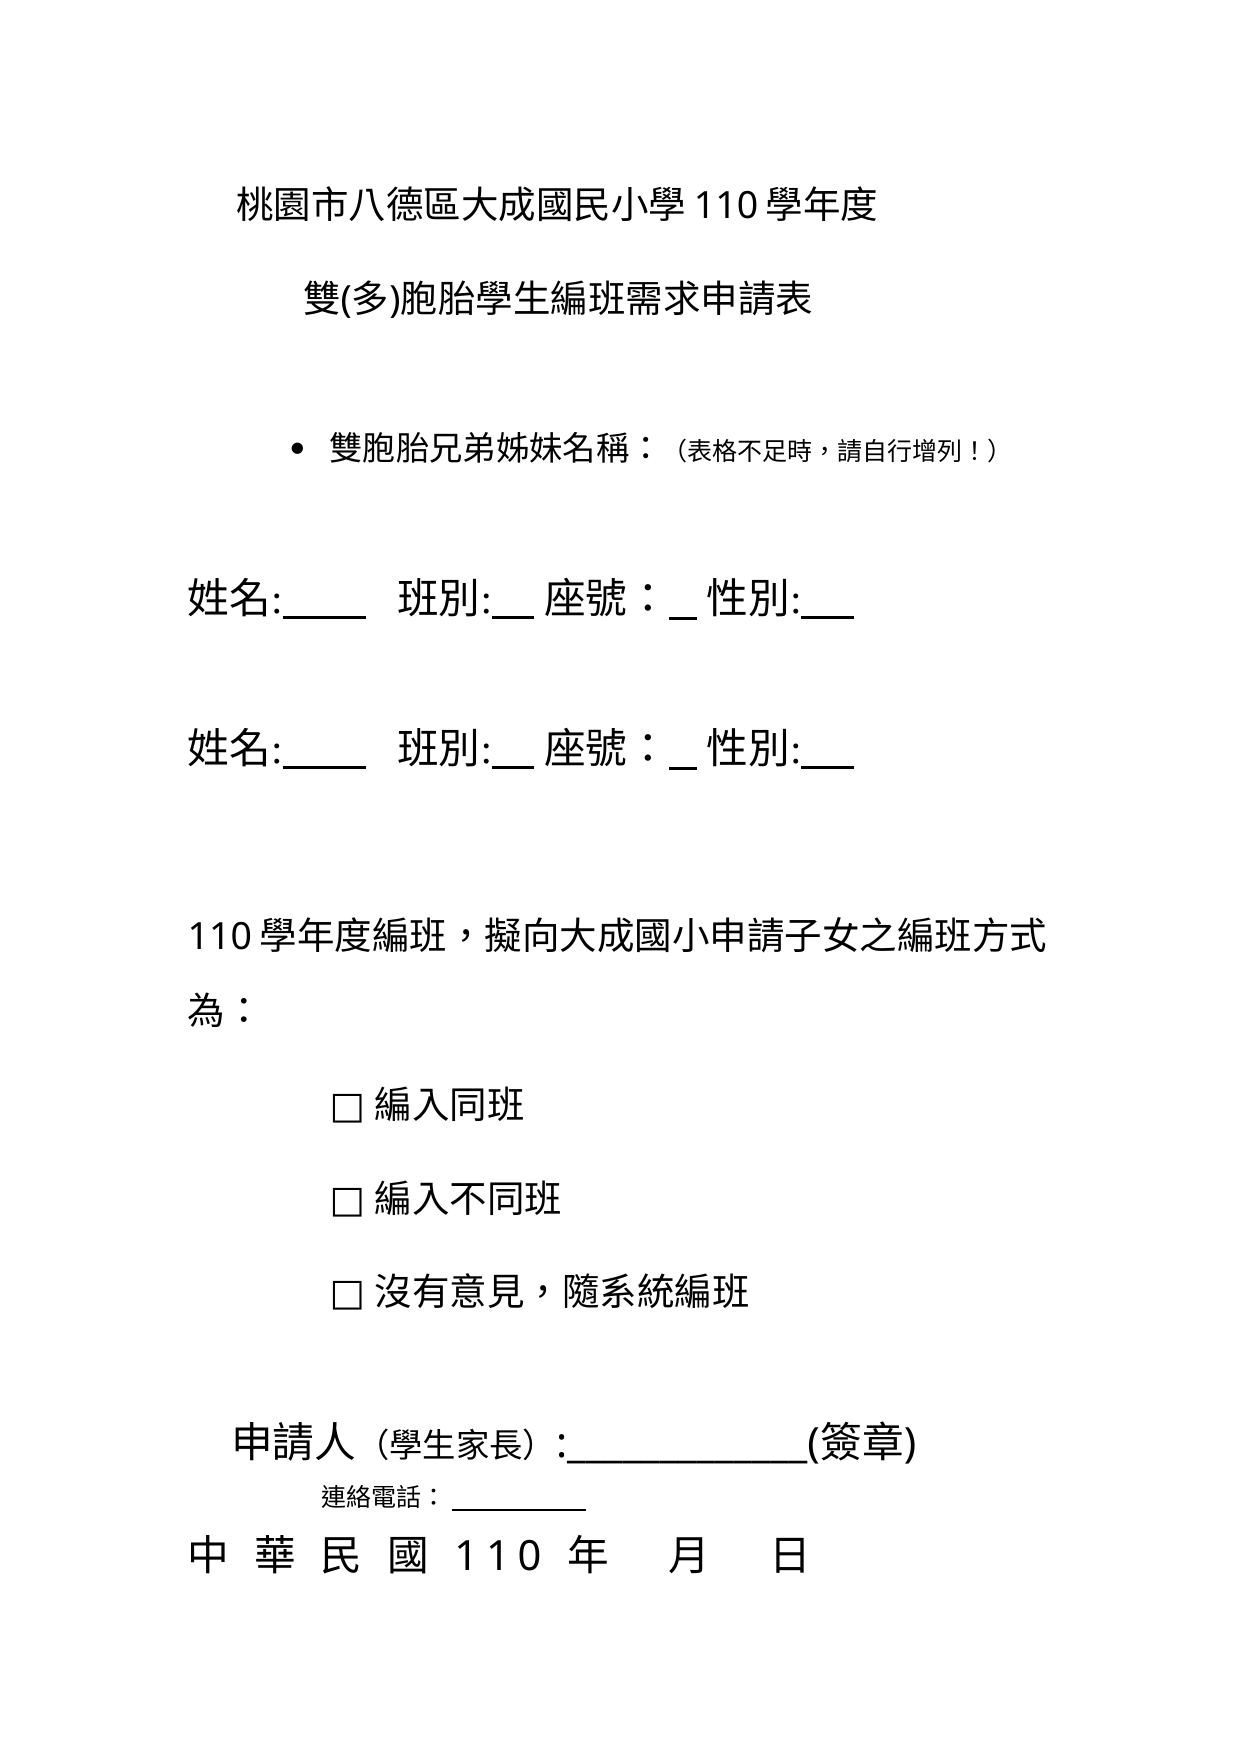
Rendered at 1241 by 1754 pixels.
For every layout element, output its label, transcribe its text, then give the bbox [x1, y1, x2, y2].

text 姓名: 班別: 座號： 性別: [187, 708, 1053, 783]
text 申請人（學生家長）:_____________(簽章) [187, 1402, 1053, 1477]
text □ 編入不同班 [329, 1158, 1053, 1233]
list 雙胞胎兄弟姊妹名稱：（表格不足時，請自行增列！） [292, 408, 1053, 483]
text 雙(多)胞胎學生編班需求申請表 [187, 258, 1053, 333]
text 連絡電話： [187, 1477, 1053, 1514]
text 桃園市八德區大成國民小學110學年度 [187, 164, 1053, 239]
text 110學年度編班，擬向大成國小申請子女之編班方式為： [187, 896, 1053, 1046]
text □ 編入同班 [329, 1064, 1053, 1139]
text 姓名: 班別: 座號： 性別: [187, 558, 1053, 633]
text 中 華 民 國 110 年 月 日 [187, 1514, 1053, 1589]
text □ 沒有意見，隨系統編班 [329, 1252, 1053, 1327]
